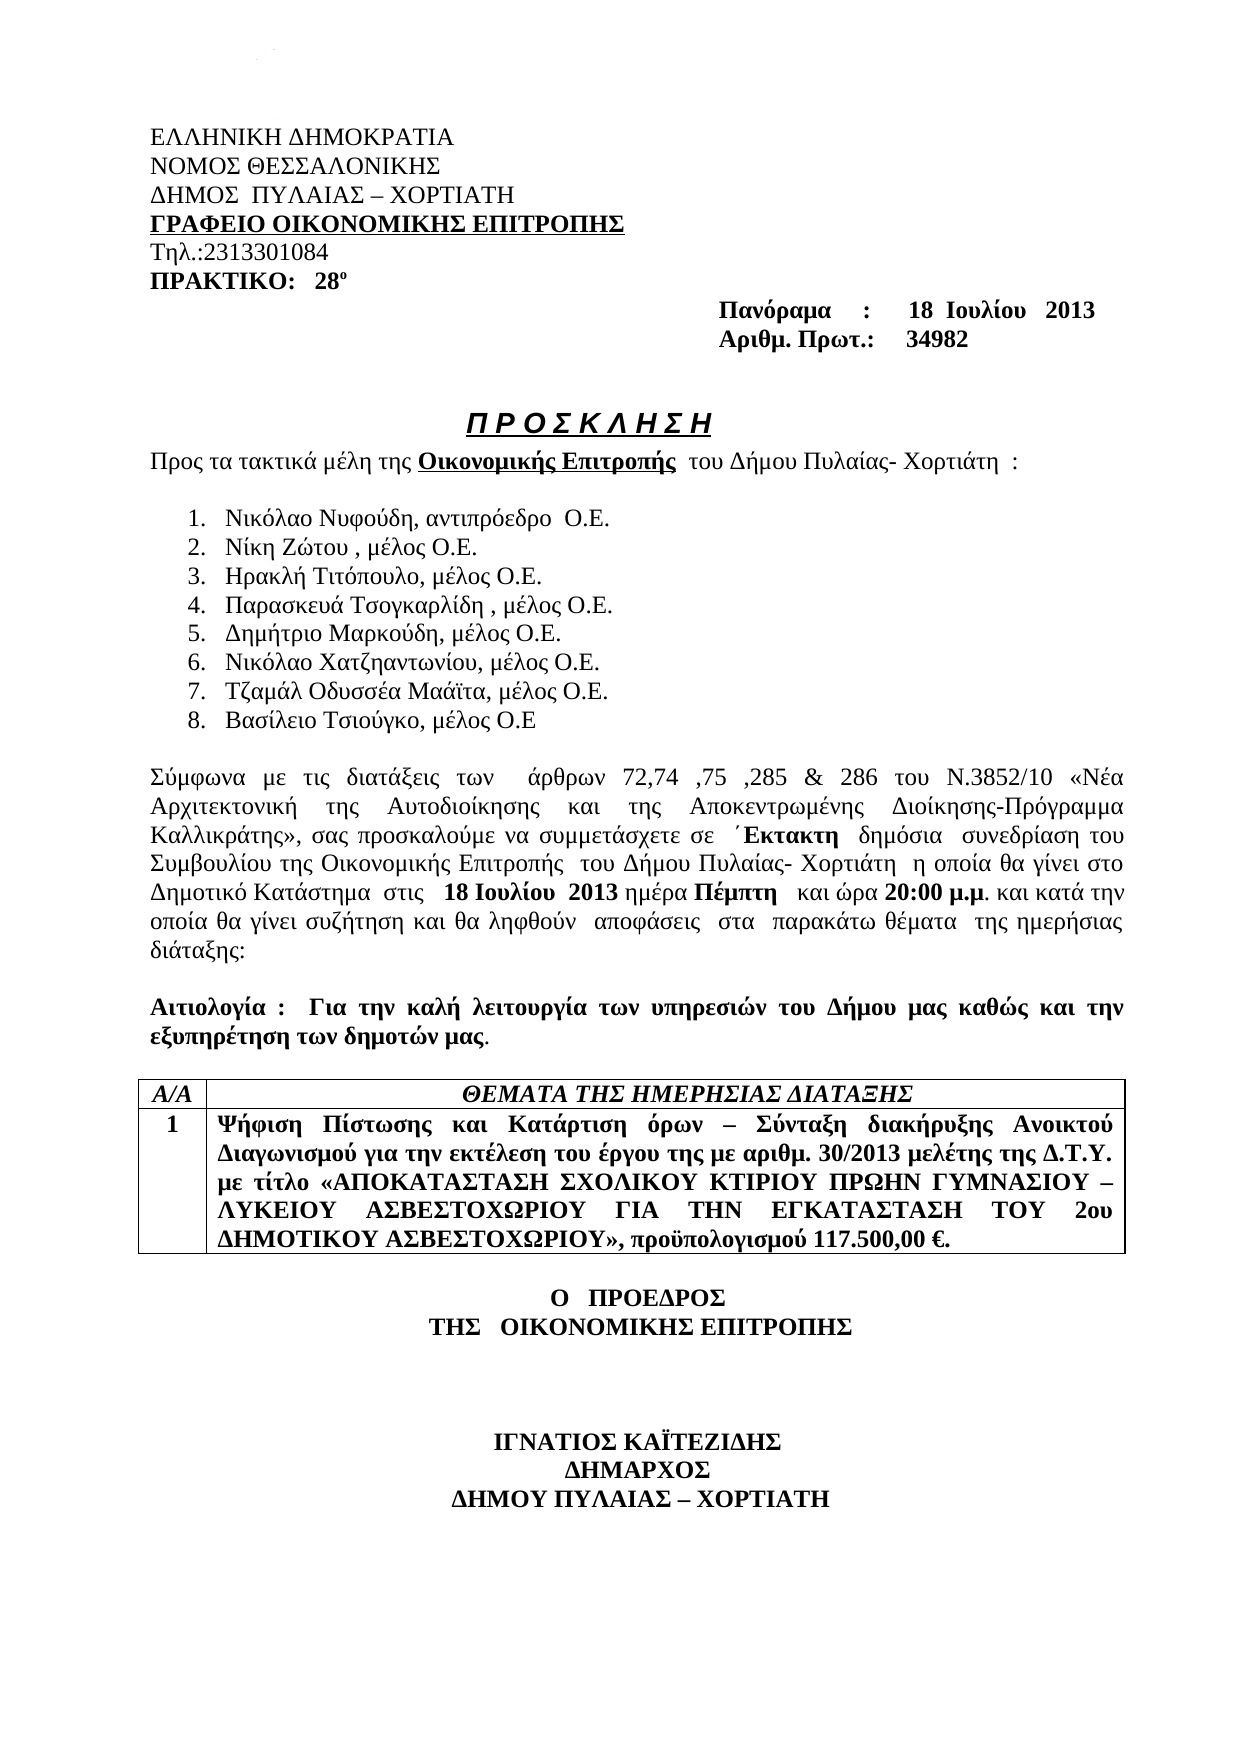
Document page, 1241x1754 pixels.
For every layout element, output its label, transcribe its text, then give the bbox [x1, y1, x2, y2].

text ΓΡΑΦΕΙΟ ΟΙΚΟΝΟΜΙΚΗΣ ΕΠΙΤΡΟΠΗΣ [150, 209, 1125, 237]
text ΙΓΝΑΤΙΟΣ ΚΑΪΤΕΖΙΔΗΣ [150, 1427, 1125, 1455]
list Τζαμάλ Οδυσσέα Μαάϊτα, μέλος Ο.Ε. [187, 676, 1125, 705]
text ΤΗΣ ΟΙΚΟΝΟΜΙΚΗΣ ΕΠΙΤΡΟΠΗΣ [150, 1312, 1125, 1340]
text ΔΗΜΟΣ ΠΥΛΑΙΑΣ – ΧΟΡΤΙΑΤΗ [150, 180, 1125, 209]
list Δημήτριο Μαρκούδη, μέλος Ο.Ε. [187, 618, 1125, 647]
table_header Α/Α [139, 1080, 206, 1108]
text Ο ΠΡΟΕΔΡΟΣ [150, 1283, 1125, 1312]
text Πανόραμα : 18 Ιουλίου 2013 [150, 295, 1125, 324]
text ΔΗΜΑΡΧΟΣ [150, 1455, 1125, 1484]
table_header ΘΕΜΑΤΑ ΤΗΣ ΗΜΕΡΗΣΙΑΣ ΔΙΑΤΑΞΗΣ [207, 1080, 1124, 1108]
list Βασίλειο Τσιούγκο, μέλος Ο.Ε [187, 705, 1125, 733]
subtitle Π Ρ Ο Σ Κ Λ Η Σ Η [150, 406, 1125, 440]
list , μέλος Ο.Ε. [187, 532, 1125, 561]
text Προς τα τακτικά μέλη της Οικονομικής Επιτροπής του Δήμου Πυλαίας- Χορτιάτη : [150, 446, 1125, 475]
list Νικόλαο Χατζηαντωνίου, μέλος Ο.Ε. [187, 647, 1125, 676]
list Παρασκευά Τσογκαρλίδη , μέλος Ο.Ε. [187, 590, 1125, 618]
table_cell 1 [139, 1109, 206, 1253]
text Σύμφωνα με τις διατάξεις των άρθρων 72,74 ,75 ,285 & 286 του Ν.3852/10 «Νέα Αρχιτεκτονική της Αυτοδιοίκησης και της Αποκεντρωμένης Διοίκησης-Πρόγραμμα Καλλικράτης», σας προσκαλούμε να συμμετάσχετε σε ΄Εκτακτη δημόσια συνεδρίαση του Συμβουλίου της Οικονομικής Επιτροπής του Δήμου Πυλαίας- Χορτιάτη η οποία θα γίνει στο Δημοτικό Κατάστημα στις 18 Ιουλίου 2013 ημέρα Πέμπτη και ώρα 20:00 μ.μ. και κατά την οποία θα γίνει συζήτηση και θα ληφθούν αποφάσεις στα παρακάτω θέματα της ημερήσιας διάταξης: [150, 762, 1125, 963]
table_cell Ψήφιση Πίστωσης και Κατάρτιση όρων – Σύνταξη διακήρυξης Ανοικτού Διαγωνισμού για την εκτέλεση του έργου της με αριθμ. 30/2013 μελέτης της Δ.Τ.Υ. με τίτλο «ΑΠΟΚΑΤΑΣΤΑΣΗ ΣΧΟΛΙΚΟΥ ΚΤΙΡΙΟΥ ΠΡΩΗΝ ΓΥΜΝΑΣΙΟΥ – ΛΥΚΕΙΟΥ ΑΣΒΕΣΤΟΧΩΡΙΟΥ ΓΙΑ ΤΗΝ ΕΓΚΑΤΑΣΤΑΣΗ ΤΟΥ 2ου ΔΗΜΟΤΙΚΟΥ ΑΣΒΕΣΤΟΧΩΡΙΟΥ», προϋπολογισμού 117.500,00 €. [207, 1109, 1124, 1253]
text Αιτιολογία : Για την καλή λειτουργία των υπηρεσιών του Δήμου μας καθώς και την εξυπηρέτηση των δημοτών μας. [150, 992, 1125, 1050]
text ΠΡΑΚΤΙΚΟ: 28ο [150, 266, 1125, 295]
list Νικόλαο Νυφούδη, αντιπρόεδρο Ο.Ε. [187, 503, 1125, 532]
text ΔΗΜΟΥ ΠΥΛΑΙΑΣ – ΧΟΡΤΙΑΤΗ [150, 1484, 1125, 1513]
subtitle ΕΛΛΗΝΙΚΗ ΔΗΜΟΚΡΑΤΙΑ [150, 122, 1125, 151]
text Τηλ.:2313301084 [150, 237, 1125, 266]
text ΝΟΜΟΣ ΘΕΣΣΑΛΟΝΙΚΗΣ [150, 151, 1125, 180]
text Αριθμ. Πρωτ.: 34982 [150, 324, 1125, 352]
list Ηρακλή Τιτόπουλο, μέλος Ο.Ε. [187, 561, 1125, 590]
